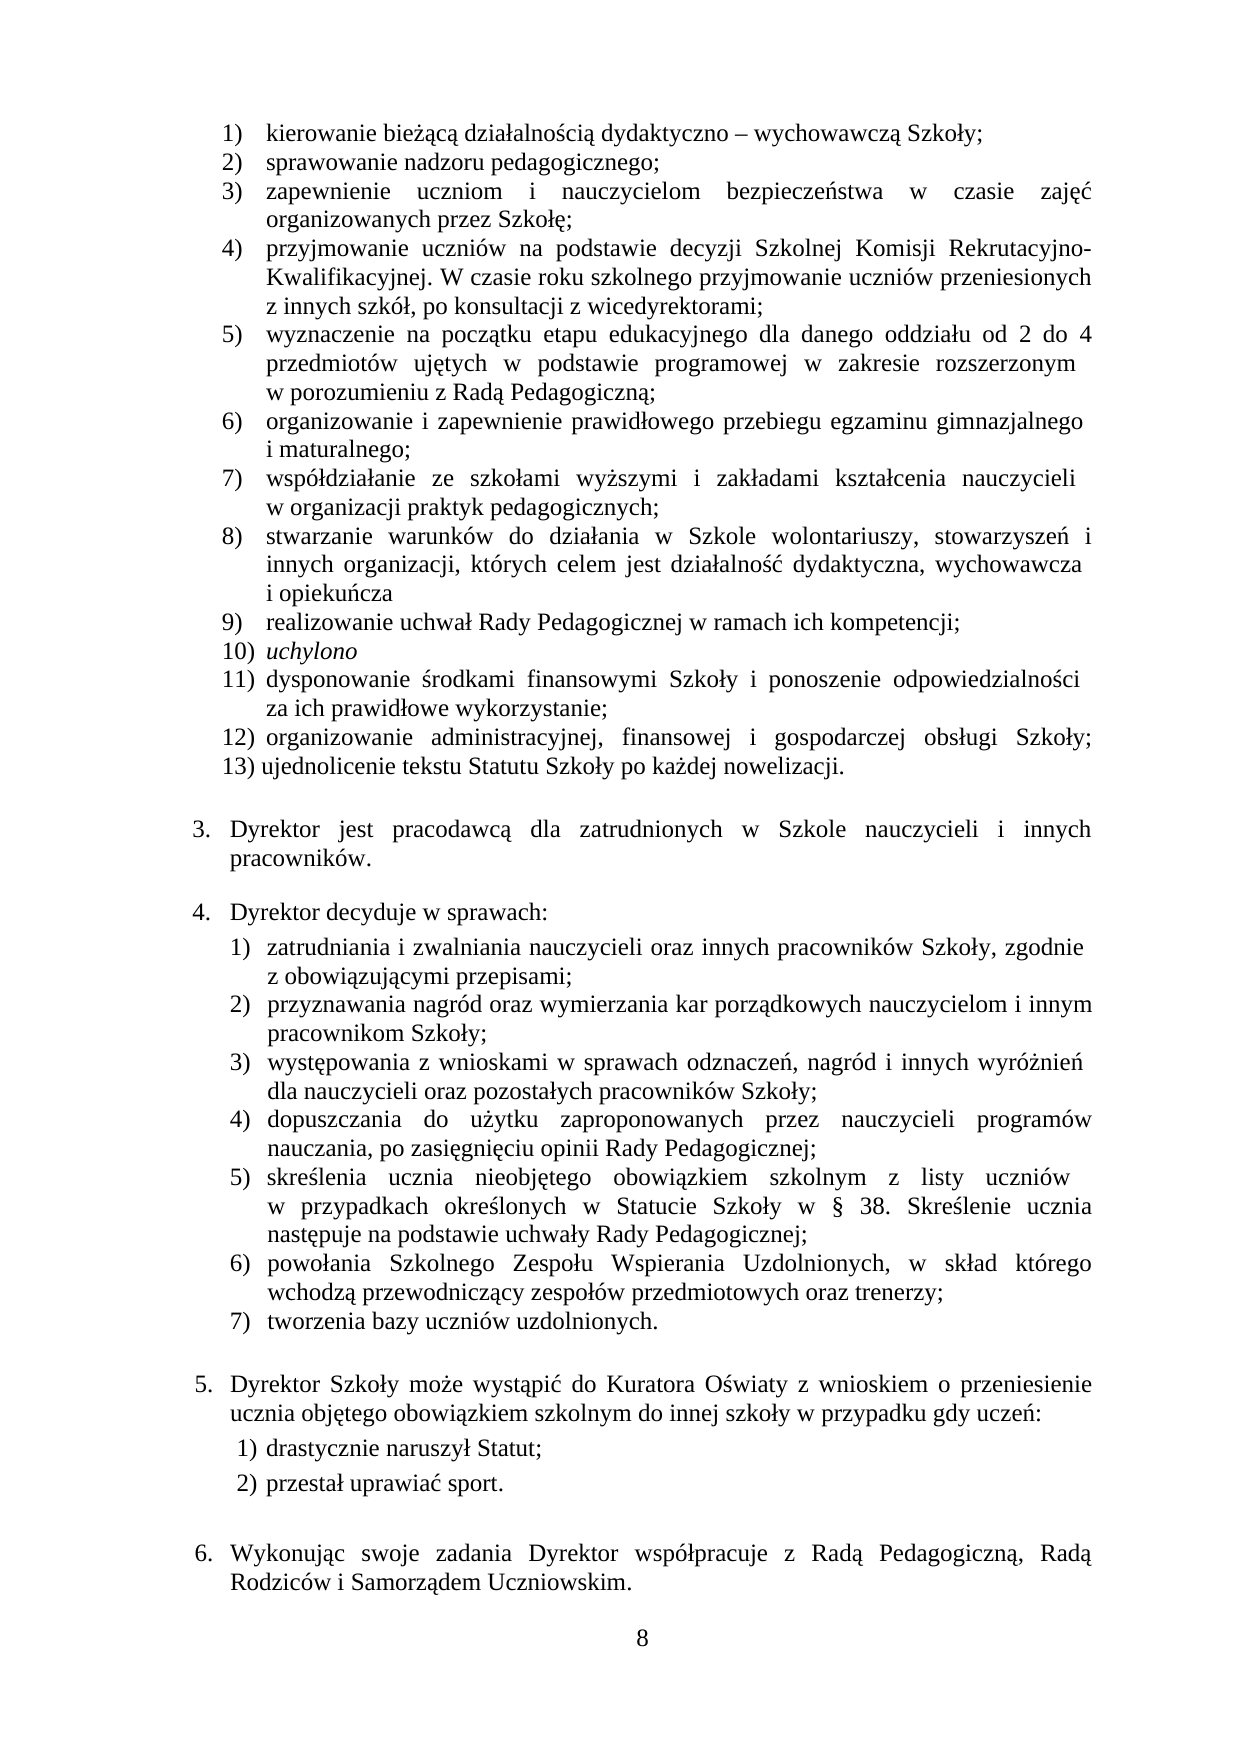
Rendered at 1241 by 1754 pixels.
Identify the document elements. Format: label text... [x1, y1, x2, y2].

list wyznaczenie na początku etapu edukacyjnego dla danego oddziału od 2 do 4 przedmiotów ujętych w podstawie programowej w zakresie rozszerzonym w porozumieniu z Radą Pedagogiczną; [222, 319, 1093, 406]
list skreślenia ucznia nieobjętego obowiązkiem szkolnym z listy uczniów w przypadkach określonych w Statucie Szkoły w § 38. Skreślenie ucznia następuje na podstawie uchwały Rady Pedagogicznej; [229, 1162, 1093, 1248]
list Dyrektor jest pracodawcą dla zatrudnionych w Szkole nauczycieli i innych pracowników. [192, 814, 1093, 872]
list zapewnienie uczniom i nauczycielom bezpieczeństwa w czasie zajęć organizowanych przez Szkołę; [222, 176, 1093, 233]
list Dyrektor decyduje w sprawach: [192, 897, 1093, 926]
list dopuszczania do użytku zaproponowanych przez nauczycieli programów nauczania, po zasięgnięciu opinii Rady Pedagogicznej; [229, 1104, 1093, 1162]
list tworzenia bazy uczniów uzdolnionych. [229, 1306, 1093, 1334]
list dysponowanie środkami finansowymi Szkoły i ponoszenie odpowiedzialności za ich prawidłowe wykorzystanie; [222, 664, 1093, 722]
list organizowanie administracyjnej, finansowej i gospodarczej obsługi Szkoły; 13) ujednolicenie tekstu Statutu Szkoły po każdej nowelizacji. [222, 722, 1093, 779]
list realizowanie uchwał Rady Pedagogicznej w ramach ich kompetencji; [222, 607, 1093, 636]
list przyznawania nagród oraz wymierzania kar porządkowych nauczycielom i innym pracownikom Szkoły; [229, 989, 1093, 1047]
list organizowanie i zapewnienie prawidłowego przebiegu egzaminu gimnazjalnego i maturalnego; [222, 406, 1093, 463]
list uchylono [222, 636, 1093, 664]
list Dyrektor Szkoły może wystąpić do Kuratora Oświaty z wnioskiem o przeniesienie ucznia objętego obowiązkiem szkolnym do innej szkoły w przypadku gdy uczeń: [194, 1369, 1093, 1427]
list kierowanie bieżącą działalnością dydaktyczno – wychowawczą Szkoły; [222, 118, 1093, 147]
list sprawowanie nadzoru pedagogicznego; [222, 147, 1093, 176]
list przestał uprawiać sport. [236, 1468, 1093, 1497]
list przyjmowanie uczniów na podstawie decyzji Szkolnej Komisji Rekrutacyjno-Kwalifikacyjnej. W czasie roku szkolnego przyjmowanie uczniów przeniesionych z innych szkół, po konsultacji z wicedyrektorami; [222, 233, 1093, 319]
list współdziałanie ze szkołami wyższymi i zakładami kształcenia nauczycieli w organizacji praktyk pedagogicznych; [222, 463, 1093, 521]
list powołania Szkolnego Zespołu Wspierania Uzdolnionych, w skład którego wchodzą przewodniczący zespołów przedmiotowych oraz trenerzy; [229, 1248, 1093, 1306]
list drastycznie naruszył Statut; [236, 1433, 1093, 1462]
list Wykonując swoje zadania Dyrektor współpracuje z Radą Pedagogiczną, Radą Rodziców i Samorządem Uczniowskim. [194, 1538, 1093, 1596]
list stwarzanie warunków do działania w Szkole wolontariuszy, stowarzyszeń i innych organizacji, których celem jest działalność dydaktyczna, wychowawcza i opiekuńcza [222, 521, 1093, 607]
list zatrudniania i zwalniania nauczycieli oraz innych pracowników Szkoły, zgodnie z obowiązującymi przepisami; [229, 932, 1093, 989]
list występowania z wnioskami w sprawach odznaczeń, nagród i innych wyróżnień dla nauczycieli oraz pozostałych pracowników Szkoły; [229, 1047, 1093, 1104]
